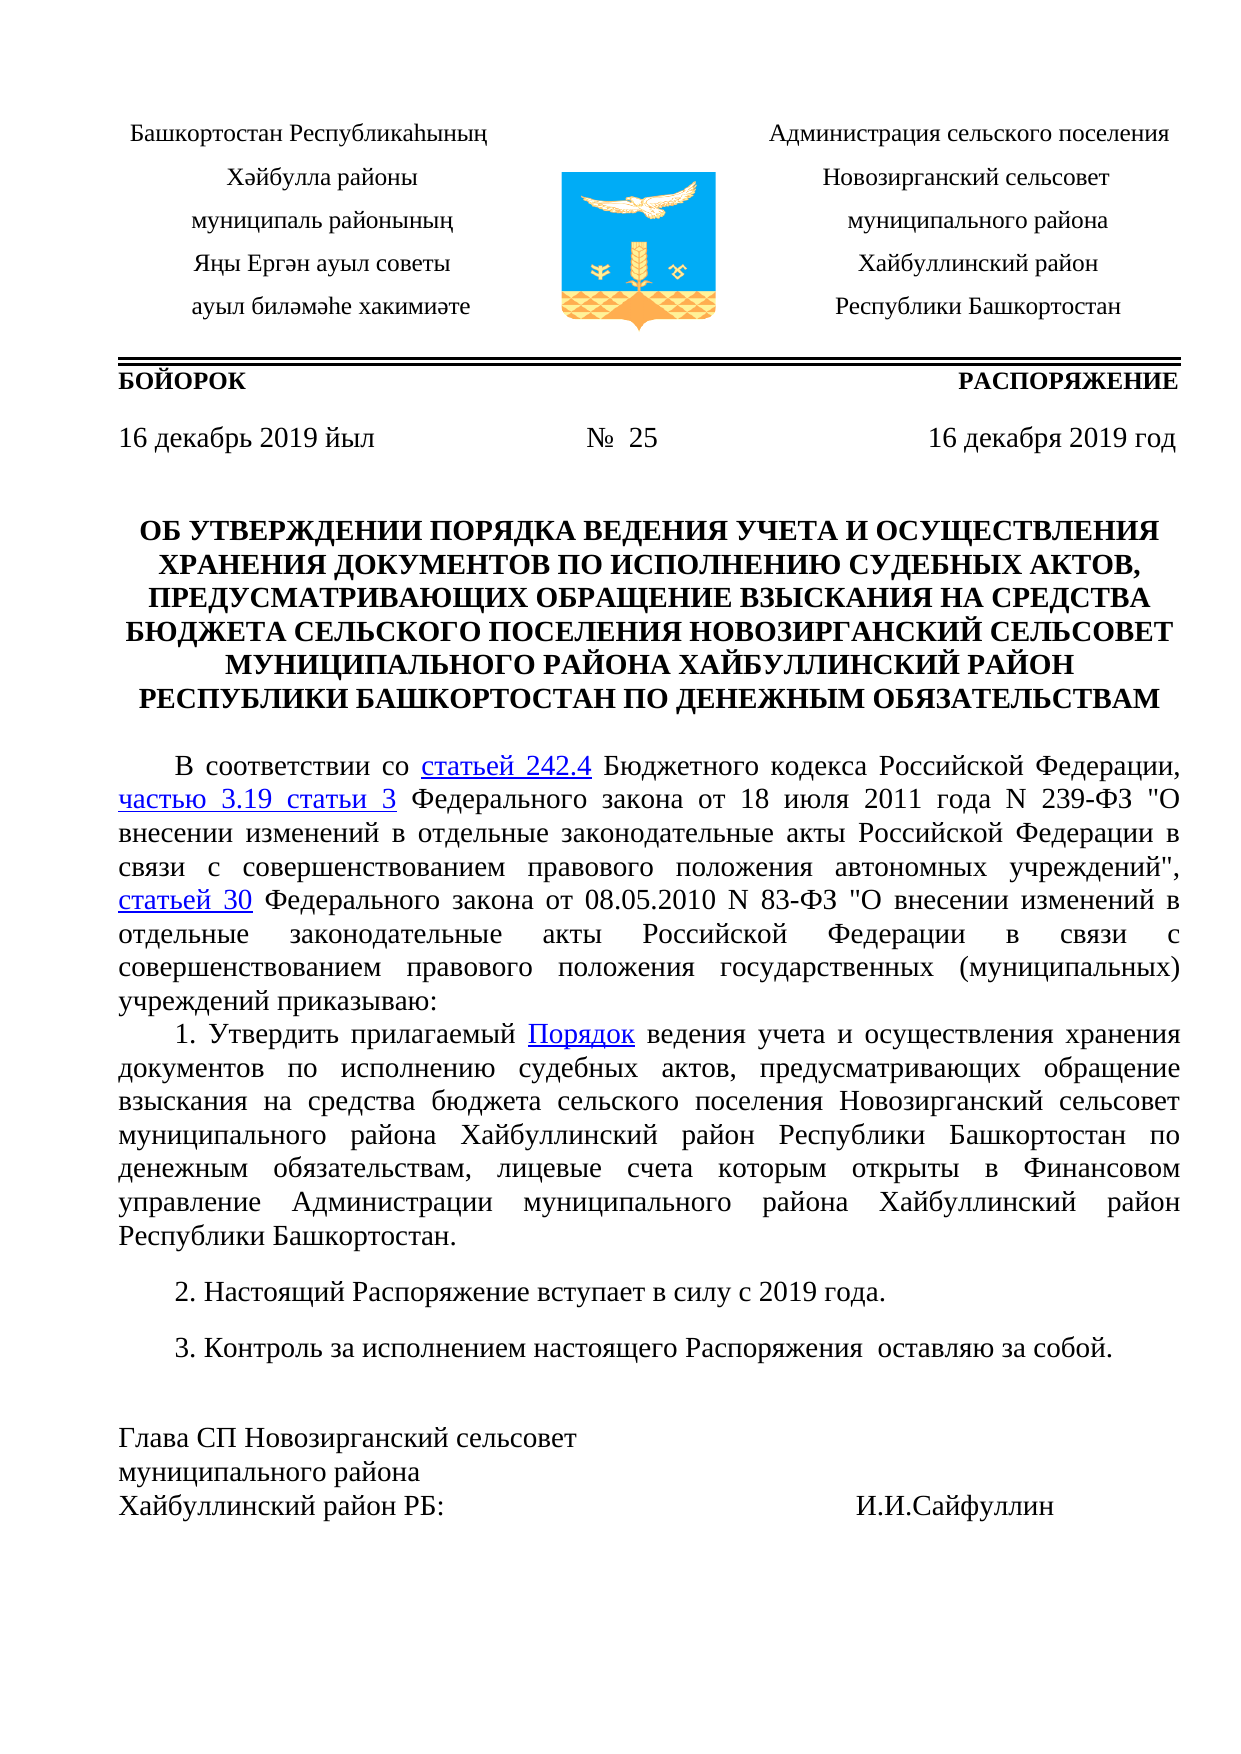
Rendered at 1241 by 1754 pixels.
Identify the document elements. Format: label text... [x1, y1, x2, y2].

text Глава СП Новозирганский сельсовет [118, 1421, 1181, 1454]
table_header [526, 119, 751, 357]
picture [592, 265, 609, 279]
picture [561, 242, 716, 333]
text В соответствии со статьей 242.4 Бюджетного кодекса Российской Федерации, частью 3.19 статьи 3 Федерального закона от 18 июля 2011 года N 239-ФЗ "О внесении изменений в отдельные законодательные акты Российской Федерации в связи с совершенствованием правового положения автономных учреждений", статьей 30 Федерального закона от 08.05.2010 N 83-ФЗ "О внесении изменений в отдельные законодательные акты Российской Федерации в связи с совершенствованием правового положения государственных (муниципальных) учреждений приказываю: [118, 748, 1181, 1016]
title ПРЕДУСМАТРИВАЮЩИХ ОБРАЩЕНИЕ ВЗЫСКАНИЯ НА СРЕДСТВА БЮДЖЕТА СЕЛЬСКОГО ПОСЕЛЕНИЯ НОВОЗИРГАНСКИЙ СЕЛЬСОВЕТ МУНИЦИПАЛЬНОГО РАЙОНА ХАЙБУЛЛИНСКИЙ РАЙОН РЕСПУБЛИКИ БАШКОРТОСТАН ПО ДЕНЕЖНЫМ ОБЯЗАТЕЛЬСТВАМ [118, 580, 1181, 714]
table_header Администрация сельского поселения Новозирганский сельсовет муниципального района Хайбуллинский район Республики Башкортостан [751, 119, 1181, 357]
text 2. Настоящий Распоряжение вступает в силу с 2019 года. [118, 1274, 1181, 1308]
picture [675, 267, 683, 276]
text 1. Утвердить прилагаемый Порядок ведения учета и осуществления хранения документов по исполнению судебных актов, предусматривающих обращение взыскания на средства бюджета сельского поселения Новозирганский сельсовет муниципального района Хайбуллинский район Республики Башкортостан по денежным обязательствам, лицевые счета которым открыты в Финансовом управление Администрации муниципального района Хайбуллинский район Республики Башкортостан. [118, 1016, 1181, 1251]
text Хайбуллинский район РБ: И.И.Сайфуллин [118, 1488, 1181, 1521]
text 3. Контроль за исполнением настоящего Распоряжения оставляю за собой. [118, 1331, 1181, 1364]
text 16 декабрь 2019 йыл № 25 16 декабря 2019 год [118, 420, 1181, 454]
title ОБ УТВЕРЖДЕНИИ ПОРЯДКА ВЕДЕНИЯ УЧЕТА И ОСУЩЕСТВЛЕНИЯ ХРАНЕНИЯ ДОКУМЕНТОВ ПО ИСПОЛНЕНИЮ СУДЕБНЫХ АКТОВ, [118, 513, 1181, 580]
picture [584, 182, 696, 218]
text БОЙОРОК РАСПОРЯЖЕНИЕ [62, 366, 1181, 395]
table_header Башкортостан Республикаһының Хәйбулла районы муниципаль районының Яңы Ергән ауыл советы ауыл биләмәһе хакимиәте [118, 119, 526, 357]
text муниципального района [118, 1454, 1181, 1488]
